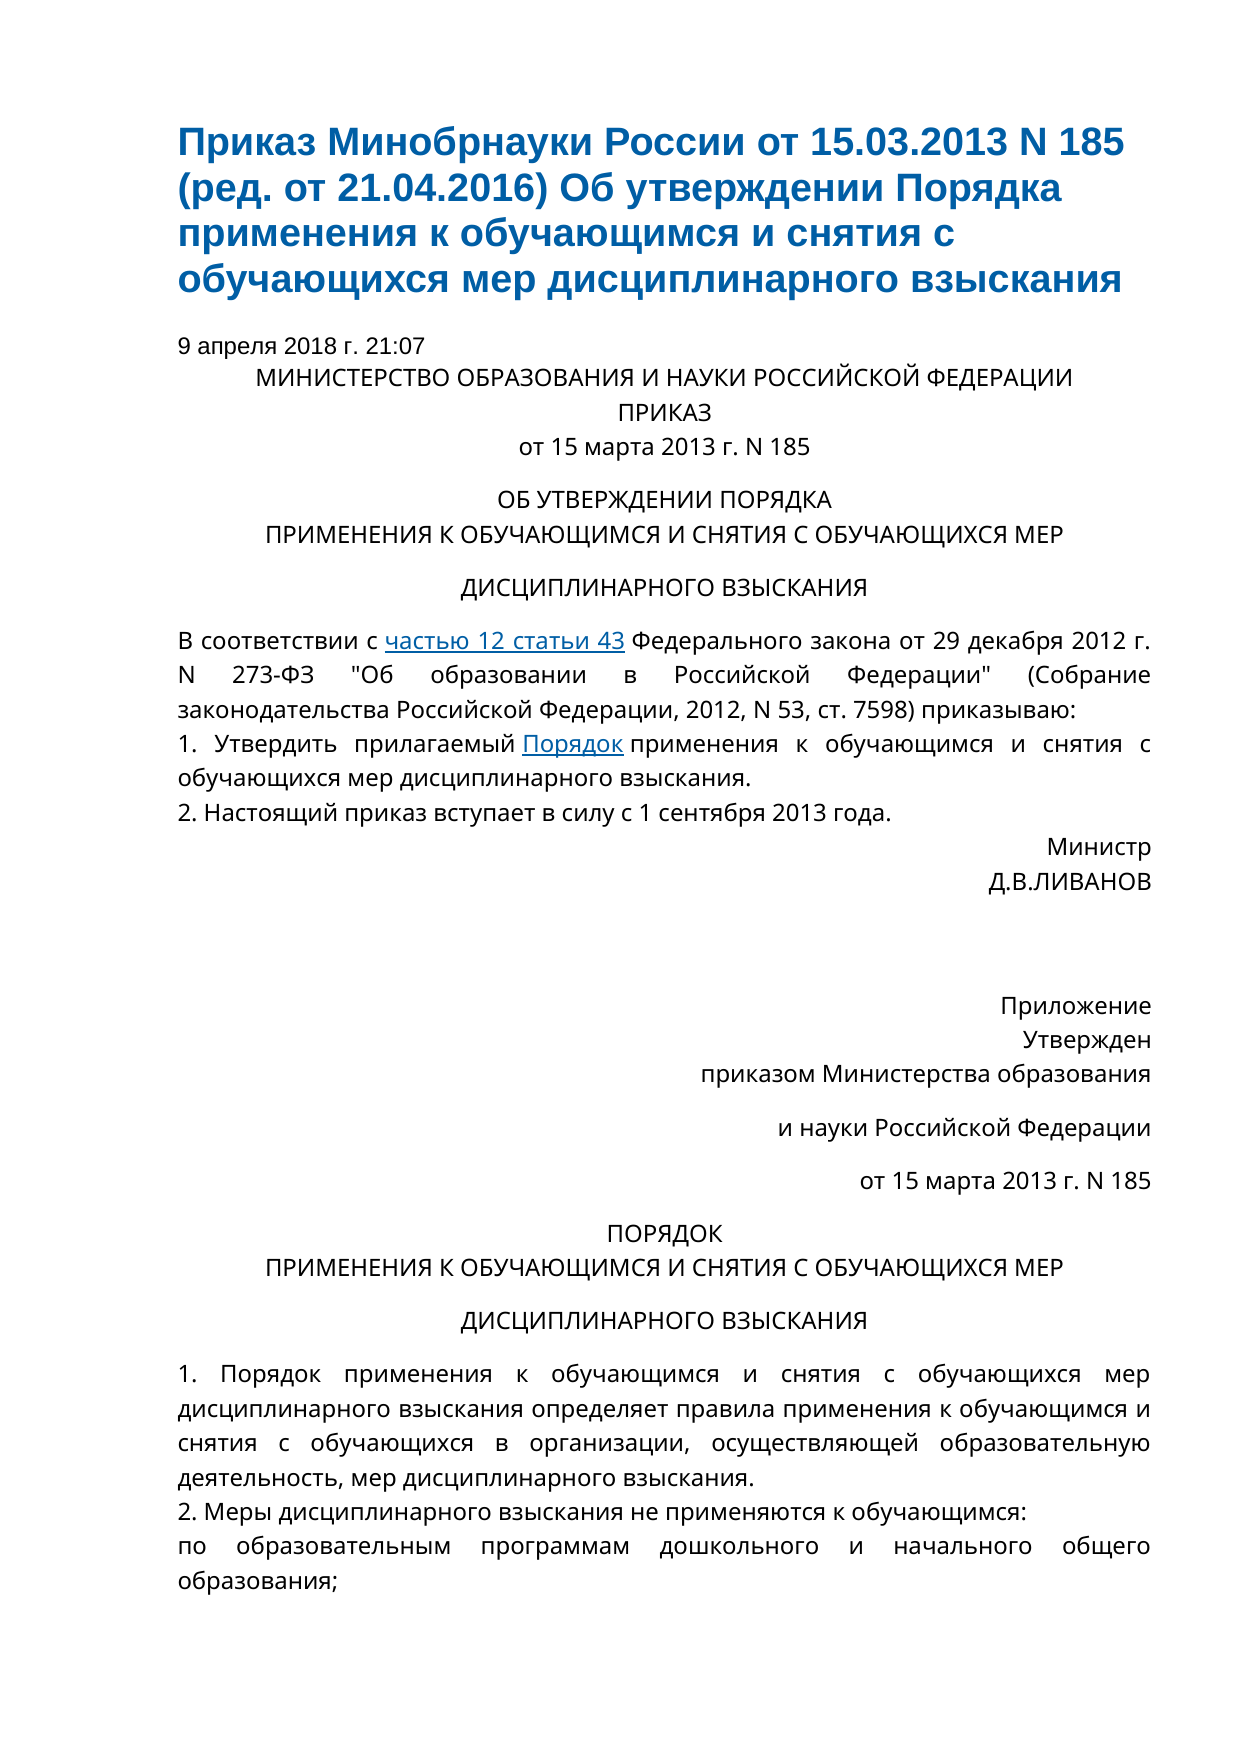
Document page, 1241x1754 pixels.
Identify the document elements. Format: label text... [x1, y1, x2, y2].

text МИНИСТЕРСТВО ОБРАЗОВАНИЯ И НАУКИ РОССИЙСКОЙ ФЕДЕРАЦИИ [177, 359, 1152, 394]
text Д.В.ЛИВАНОВ [177, 863, 1152, 897]
text по образовательным программам дошкольного и начального общего образования; [177, 1527, 1152, 1596]
text 1. Утвердить прилагаемый Порядок применения к обучающимся и снятия с обучающихся мер дисциплинарного взыскания. [177, 725, 1152, 794]
text В соответствии с частью 12 статьи 43 Федерального закона от 29 декабря 2012 г. N 273-ФЗ "Об образовании в Российской Федерации" (Собрание законодательства Российской Федерации, 2012, N 53, ст. 7598) приказываю: [177, 622, 1152, 725]
text 2. Меры дисциплинарного взыскания не применяются к обучающимся: [177, 1493, 1152, 1527]
text ПРИКАЗ [177, 394, 1152, 428]
text ПРИМЕНЕНИЯ К ОБУЧАЮЩИМСЯ И СНЯТИЯ С ОБУЧАЮЩИХСЯ МЕР [177, 1249, 1152, 1283]
text ОБ УТВЕРЖДЕНИИ ПОРЯДКА [177, 481, 1152, 516]
text 1. Порядок применения к обучающимся и снятия с обучающихся мер дисциплинарного взыскания определяет правила применения к обучающимся и снятия с обучающихся в организации, осуществляющей образовательную деятельность, мер дисциплинарного взыскания. [177, 1355, 1152, 1493]
text ДИСЦИПЛИНАРНОГО ВЗЫСКАНИЯ [177, 1302, 1152, 1337]
text 2. Настоящий приказ вступает в силу с 1 сентября 2013 года. [177, 794, 1152, 828]
text Утвержден [177, 1021, 1152, 1055]
text и науки Российской Федерации [177, 1108, 1152, 1143]
text Приказ Минобрнауки России от 15.03.2013 N 185 (ред. от 21.04.2016) Об утверждении Порядка применения к обучающимся и снятия с обучающихся мер дисциплинарного взыскания [177, 118, 1152, 301]
text 9 апреля 2018 г. 21:07 [177, 332, 1152, 359]
text ДИСЦИПЛИНАРНОГО ВЗЫСКАНИЯ [177, 569, 1152, 603]
text от 15 марта 2013 г. N 185 [177, 1162, 1152, 1196]
text Министр [177, 828, 1152, 863]
text приказом Министерства образования [177, 1055, 1152, 1090]
text ПРИМЕНЕНИЯ К ОБУЧАЮЩИМСЯ И СНЯТИЯ С ОБУЧАЮЩИХСЯ МЕР [177, 516, 1152, 550]
text от 15 марта 2013 г. N 185 [177, 428, 1152, 463]
text Приложение [177, 987, 1152, 1021]
text ПОРЯДОК [177, 1215, 1152, 1249]
